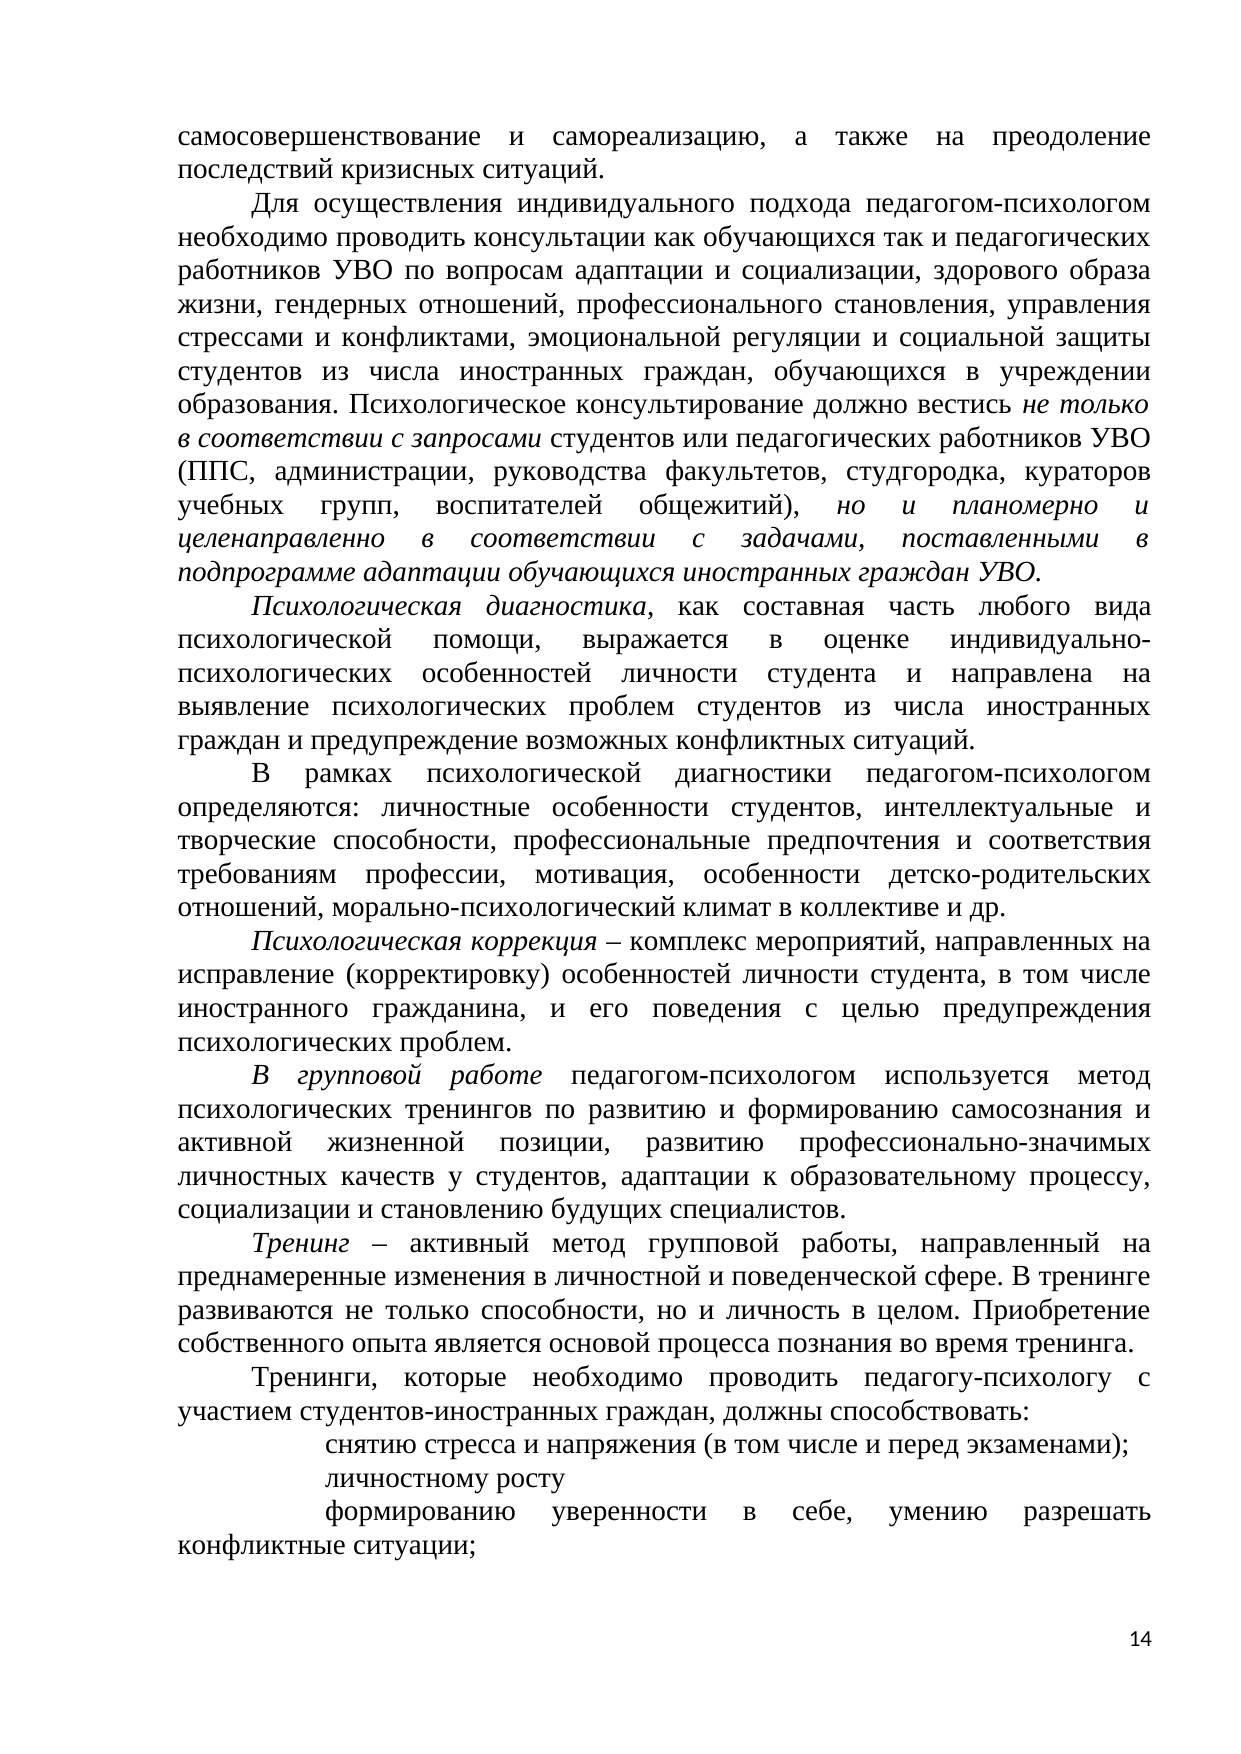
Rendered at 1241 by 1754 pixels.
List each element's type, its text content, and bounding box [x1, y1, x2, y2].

text Психологическая диагностика, как составная часть любого вида психологической помощи, выражается в оценке индивидуально-психологических особенностей личности студента и направлена на выявление психологических проблем студентов из числа иностранных граждан и предупреждение возможных конфликтных ситуаций. [177, 588, 1152, 755]
text Тренинг – активный метод групповой работы, направленный на преднамеренные изменения в личностной и поведенческой сфере. В тренинге развиваются не только способности, но и личность в целом. Приобретение собственного опыта является основой процесса познания во время тренинга. [177, 1225, 1152, 1359]
text Психологическая коррекция – комплекс мероприятий, направленных на исправление (корректировку) особенностей личности студента, в том числе иностранного гражданина, и его поведения с целью предупреждения психологических проблем. [177, 923, 1152, 1057]
text  формированию уверенности в себе, умению разрешать конфликтные ситуации; [177, 1493, 1152, 1560]
text  личностному росту [177, 1460, 1152, 1493]
text В групповой работе педагогом-психологом используется метод психологических тренингов по развитию и формированию самосознания и активной жизненной позиции, развитию профессионально-значимых личностных качеств у студентов, адаптации к образовательному процессу, социализации и становлению будущих специалистов. [177, 1057, 1152, 1225]
text В рамках психологической диагностики педагогом-психологом определяются: личностные особенности студентов, интеллектуальные и творческие способности, профессиональные предпочтения и соответствия требованиям профессии, мотивация, особенности детско-родительских отношений, морально-психологический климат в коллективе и др. [177, 755, 1152, 923]
text Тренинги, которые необходимо проводить педагогу-психологу с участием студентов-иностранных граждан, должны способствовать: [177, 1359, 1152, 1426]
text  снятию стресса и напряжения (в том числе и перед экзаменами); [177, 1426, 1152, 1460]
text Для осуществления индивидуального подхода педагогом-психологом необходимо проводить консультации как обучающихся так и педагогических работников УВО по вопросам адаптации и социализации, здорового образа жизни, гендерных отношений, профессионального становления, управления стрессами и конфликтами, эмоциональной регуляции и социальной защиты студентов из числа иностранных граждан, обучающихся в учреждении образования. Психологическое консультирование должно вестись не только в соответствии с запросами студентов или педагогических работников УВО (ППС, администрации, руководства факультетов, студгородка, кураторов учебных групп, воспитателей общежитий), но и планомерно и целенаправленно в соответствии с задачами, поставленными в подпрограмме адаптации обучающихся иностранных граждан УВО. [177, 185, 1152, 588]
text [177, 118, 1152, 185]
